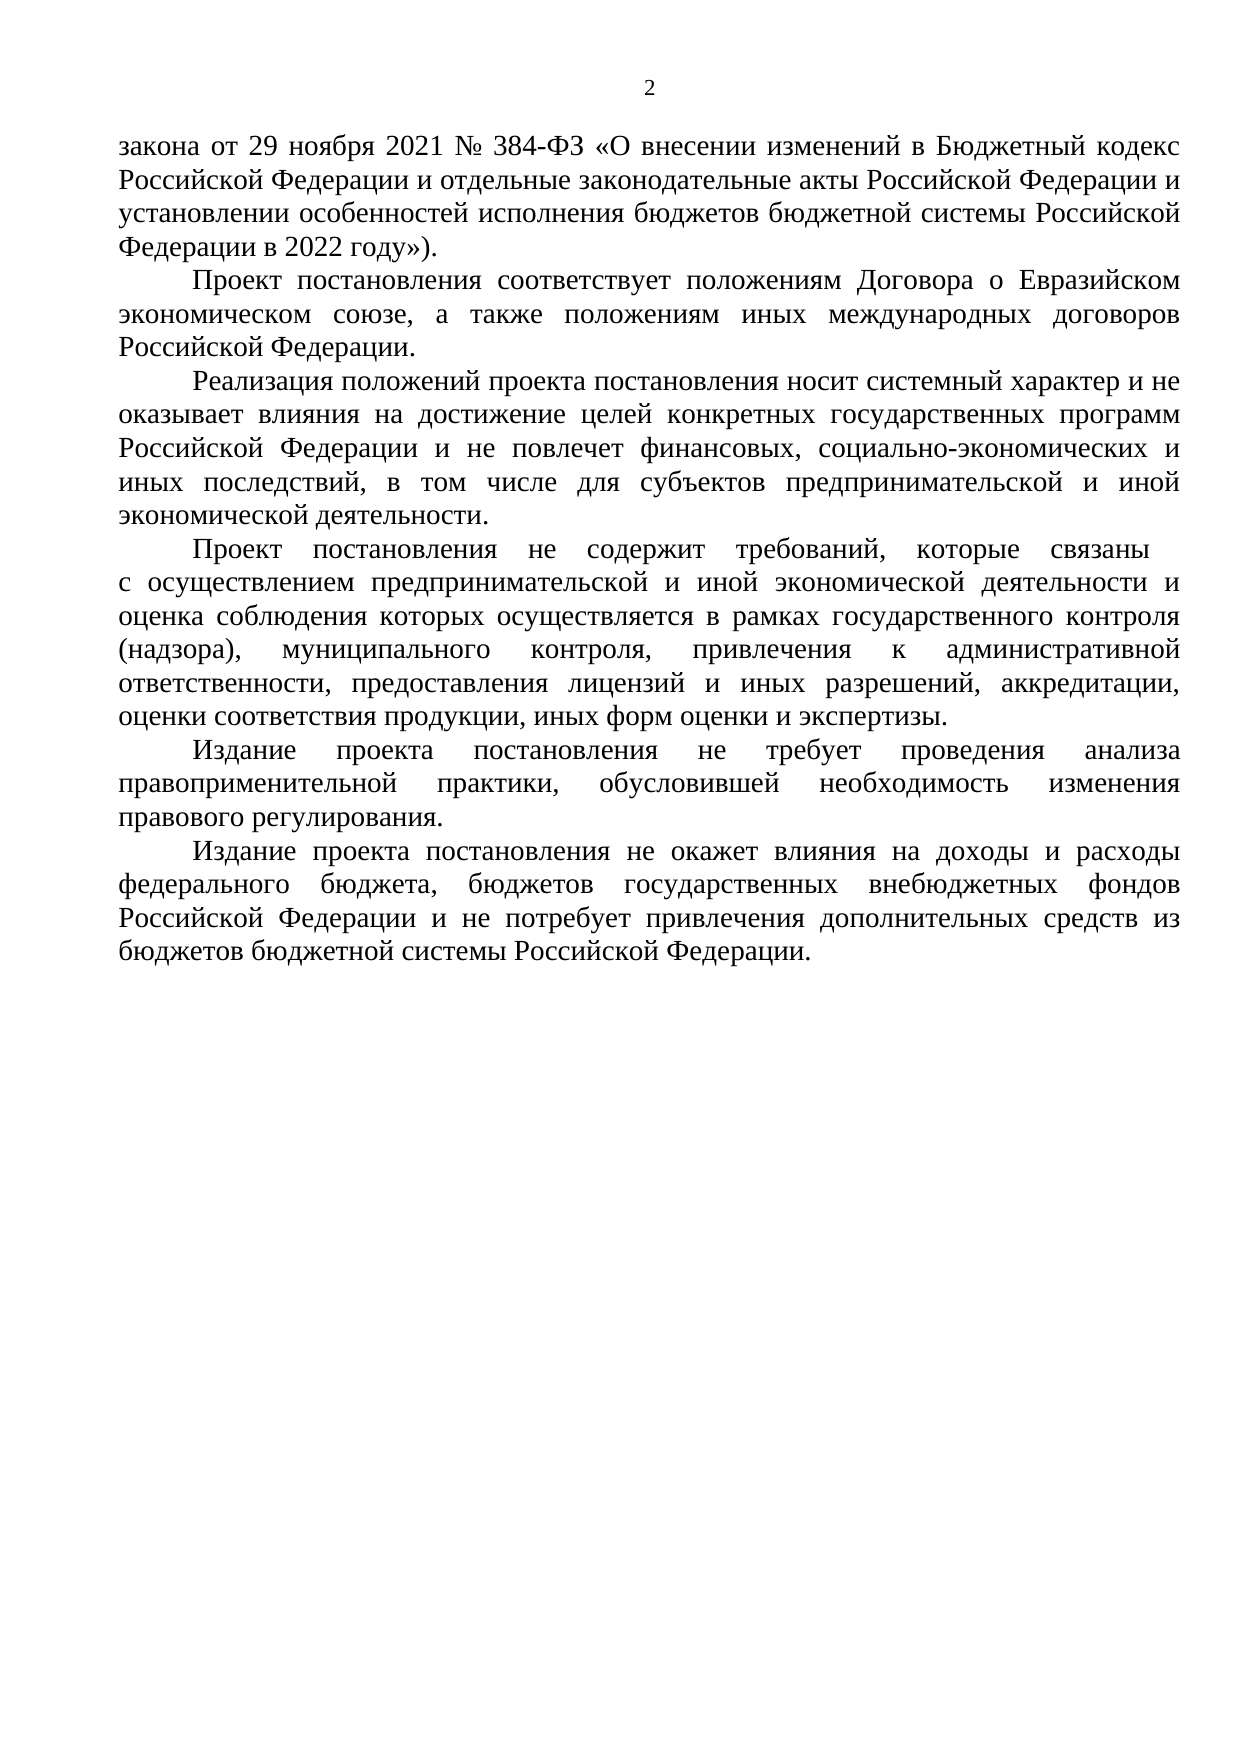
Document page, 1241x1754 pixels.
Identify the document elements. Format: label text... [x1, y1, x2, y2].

text Реализация положений проекта постановления носит системный характер и не оказывает влияния на достижение целей конкретных государственных программ Российской Федерации и не повлечет финансовых, социально-экономических и иных последствий, в том числе для субъектов предпринимательской и иной экономической деятельности. [118, 363, 1181, 531]
text Издание проекта постановления не требует проведения анализа правоприменительной практики, обусловившей необходимость изменения правового регулирования. [118, 732, 1181, 833]
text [118, 128, 1181, 262]
text Издание проекта постановления не окажет влияния на доходы и расходы федерального бюджета, бюджетов государственных внебюджетных фондов Российской Федерации и не потребует привлечения дополнительных средств из бюджетов бюджетной системы Российской Федерации. [118, 833, 1181, 967]
text Проект постановления не содержит требований, которые связаны с осуществлением предпринимательской и иной экономической деятельности и оценка соблюдения которых осуществляется в рамках государственного контроля (надзора), муниципального контроля, привлечения к административной ответственности, предоставления лицензий и иных разрешений, аккредитации, оценки соответствия продукции, иных форм оценки и экспертизы. [118, 531, 1181, 732]
text Проект постановления соответствует положениям Договора о Евразийском экономическом союзе, а также положениям иных международных договоров Российской Федерации. [118, 262, 1181, 363]
